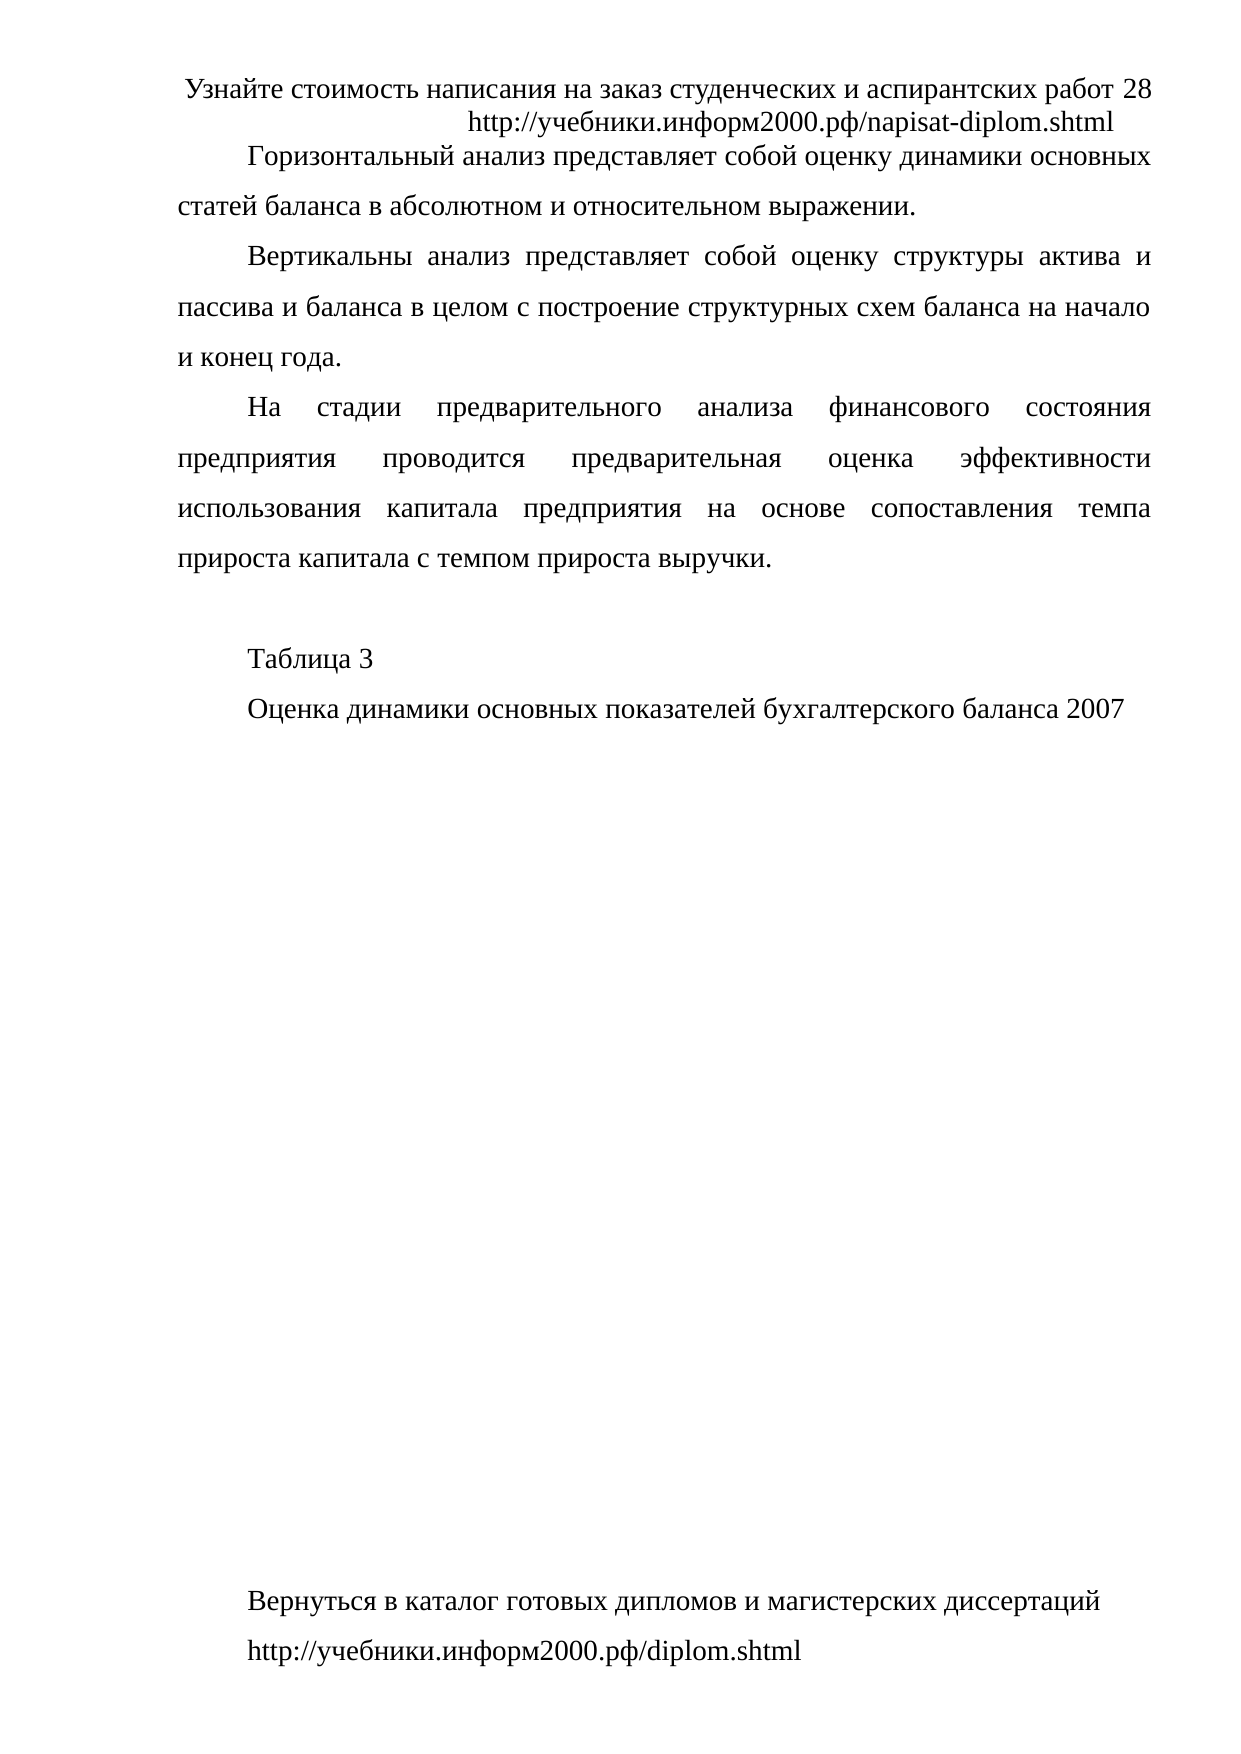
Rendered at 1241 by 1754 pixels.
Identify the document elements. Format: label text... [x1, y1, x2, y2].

text На стадии предварительного анализа финансового состояния предприятия проводится предварительная оценка эффективности использования капитала предприятия на основе сопоставления темпа прироста капитала с темпом прироста выручки. [177, 389, 1152, 574]
text Вертикальны анализ представляет собой оценку структуры актива и пассива и баланса в целом с построение структурных схем баланса на начало и конец года. [177, 238, 1152, 373]
text Оценка динамики основных показателей бухгалтерского баланса 2007 [177, 691, 1152, 725]
text Таблица 3 [177, 641, 1152, 674]
text Горизонтальный анализ представляет собой оценку динамики основных статей баланса в абсолютном и относительном выражении. [177, 138, 1152, 222]
